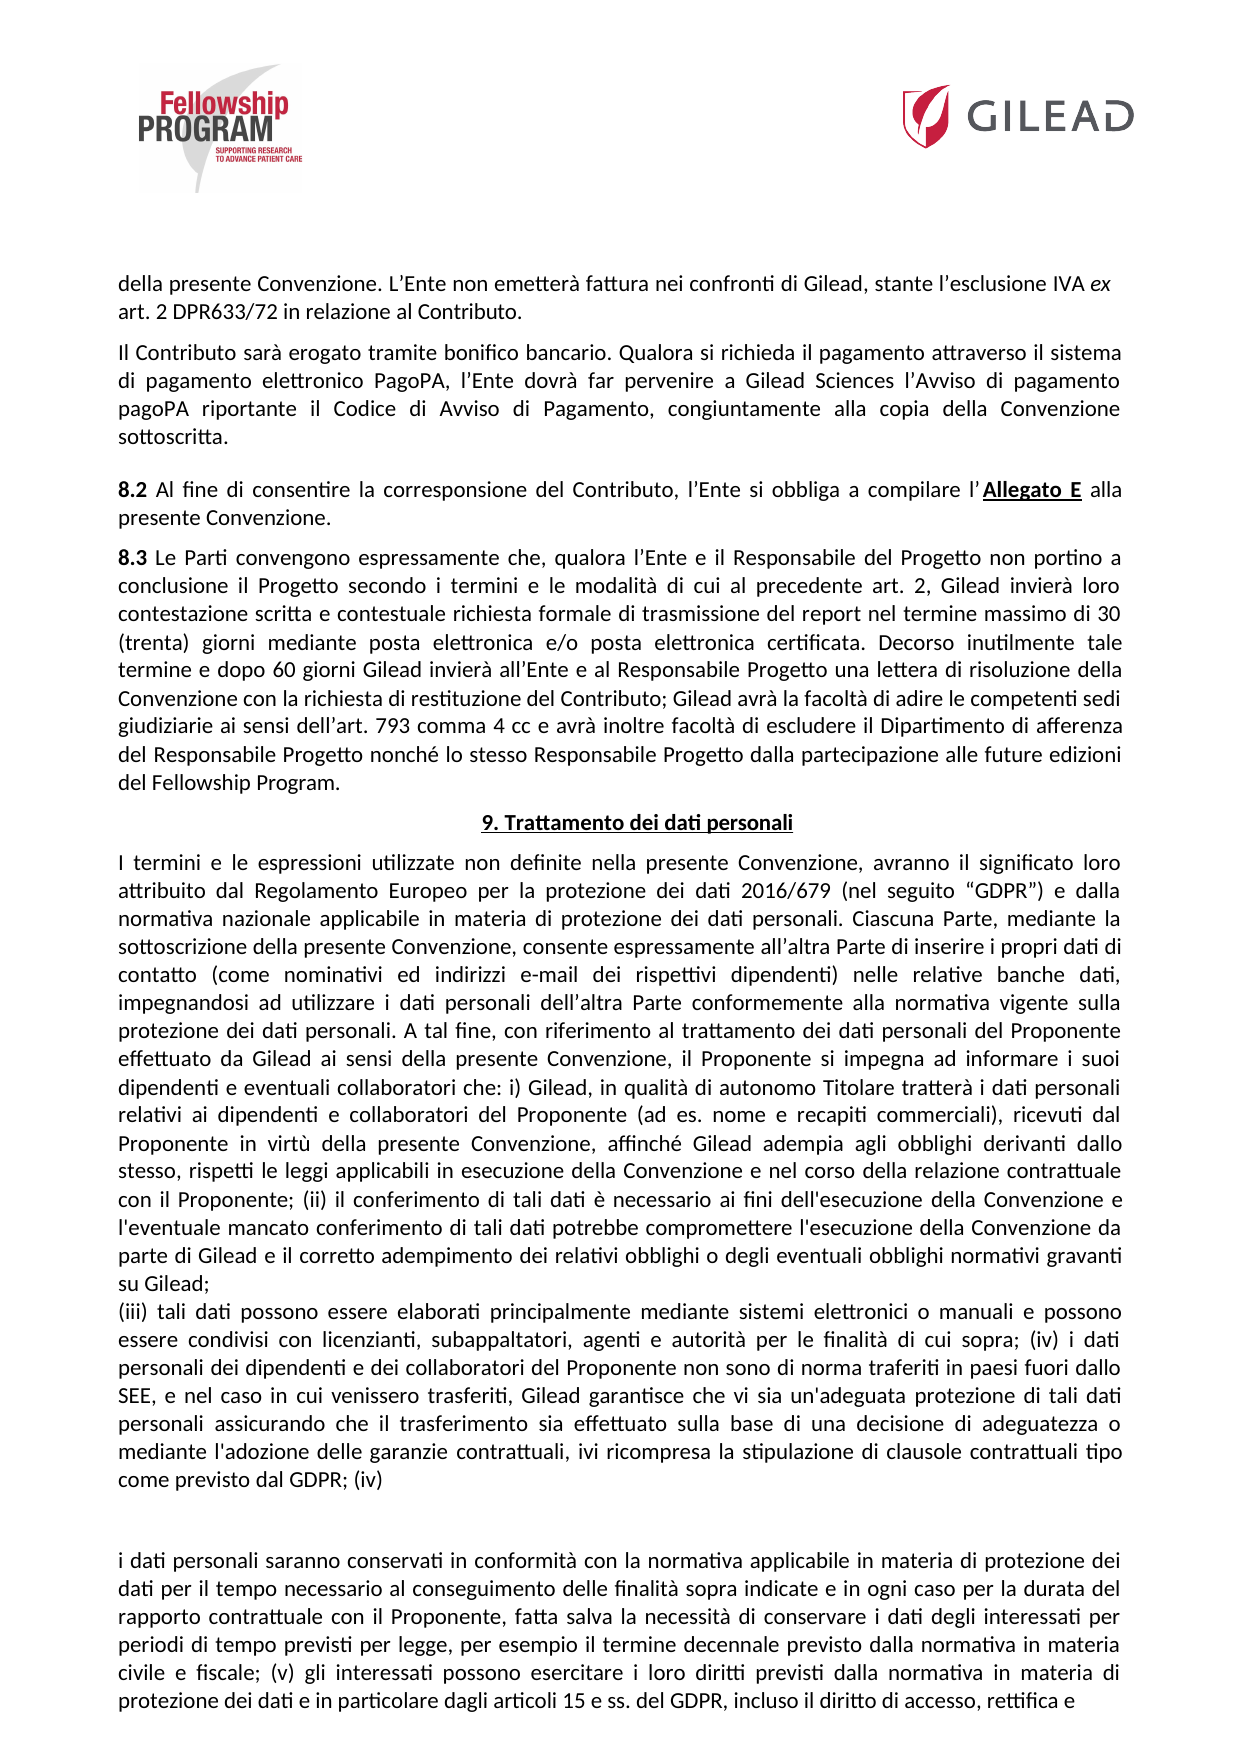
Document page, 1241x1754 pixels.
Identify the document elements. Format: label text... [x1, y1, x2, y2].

picture [900, 82, 1137, 151]
text della presente Convenzione. L’Ente non emetterà fattura nei confronti di Gilead, stante l’esclusione IVA ex [118, 269, 1134, 297]
list Le Parti convengono espressamente che, qualora l’Ente e il Responsabile del Progetto non portino a conclusione il Progetto secondo i termini e le modalità di cui al precedente art. 2, Gilead invierà loro contestazione scritta e contestuale richiesta formale di trasmissione del report nel termine massimo di 30 (trenta) giorni mediante posta elettronica e/o posta elettronica certificata. Decorso inutilmente tale termine e dopo 60 giorni Gilead invierà all’Ente e al Responsabile Progetto una lettera di risoluzione della Convenzione con la richiesta di restituzione del Contributo; Gilead avrà la facoltà di adire le competenti sedi giudiziarie ai sensi dell’art. 793 comma 4 cc e avrà inoltre facoltà di escludere il Dipartimento di afferenza del Responsabile Progetto nonché lo stesso Responsabile Progetto dalla partecipazione alle future edizioni del Fellowship Program. [118, 543, 1123, 796]
text i dati personali saranno conservati in conformità con la normativa applicabile in materia di protezione dei dati per il tempo necessario al conseguimento delle finalità sopra indicate e in ogni caso per la durata del rapporto contrattuale con il Proponente, fatta salva la necessità di conservare i dati degli interessati per periodi di tempo previsti per legge, per esempio il termine decennale previsto dalla normativa in materia civile e fiscale; (v) gli interessati possono esercitare i loro diritti previsti dalla normativa in materia di protezione dei dati e in particolare dagli articoli 15 e ss. del GDPR, incluso il diritto di accesso, rettifica e [118, 1546, 1123, 1714]
subtitle Trattamento dei dati personali [481, 808, 1134, 836]
list Al fine di consentire la corresponsione del Contributo, l’Ente si obbliga a compilare l’Allegato E alla presente Convenzione. [118, 475, 1122, 531]
picture [138, 63, 303, 193]
text I termini e le espressioni utilizzate non definite nella presente Convenzione, avranno il significato loro attribuito dal Regolamento Europeo per la protezione dei dati 2016/679 (nel seguito “GDPR”) e dalla normativa nazionale applicabile in materia di protezione dei dati personali. Ciascuna Parte, mediante la sottoscrizione della presente Convenzione, consente espressamente all’altra Parte di inserire i propri dati di contatto (come nominativi ed indirizzi e-mail dei rispettivi dipendenti) nelle relative banche dati, impegnandosi ad utilizzare i dati personali dell’altra Parte conformemente alla normativa vigente sulla protezione dei dati personali. A tal fine, con riferimento al trattamento dei dati personali del Proponente effettuato da Gilead ai sensi della presente Convenzione, il Proponente si impegna ad informare i suoi dipendenti e eventuali collaboratori che: i) Gilead, in qualità di autonomo Titolare tratterà i dati personali relativi ai dipendenti e collaboratori del Proponente (ad es. nome e recapiti commerciali), ricevuti dal Proponente in virtù della presente Convenzione, affinché Gilead adempia agli obblighi derivanti dallo stesso, rispetti le leggi applicabili in esecuzione della Convenzione e nel corso della relazione contrattuale con il Proponente; (ii) il conferimento di tali dati è necessario ai fini dell'esecuzione della Convenzione e l'eventuale mancato conferimento di tali dati potrebbe compromettere l'esecuzione della Convenzione da parte di Gilead e il corretto adempimento dei relativi obblighi o degli eventuali obblighi normativi gravanti su Gilead; [118, 848, 1123, 1297]
text (iii) tali dati possono essere elaborati principalmente mediante sistemi elettronici o manuali e possono essere condivisi con licenzianti, subappaltatori, agenti e autorità per le finalità di cui sopra; (iv) i dati personali dei dipendenti e dei collaboratori del Proponente non sono di norma traferiti in paesi fuori dallo SEE, e nel caso in cui venissero trasferiti, Gilead garantisce che vi sia un'adeguata protezione di tali dati personali assicurando che il trasferimento sia effettuato sulla base di una decisione di adeguatezza o mediante l'adozione delle garanzie contrattuali, ivi ricompresa la stipulazione di clausole contrattuali tipo come previsto dal GDPR; (iv) [118, 1297, 1123, 1493]
text art. 2 DPR633/72 in relazione al Contributo. [118, 297, 1134, 325]
text Il Contributo sarà erogato tramite bonifico bancario. Qualora si richieda il pagamento attraverso il sistema di pagamento elettronico PagoPA, l’Ente dovrà far pervenire a Gilead Sciences l’Avviso di pagamento pagoPA riportante il Codice di Avviso di Pagamento, congiuntamente alla copia della Convenzione sottoscritta. [118, 338, 1122, 450]
